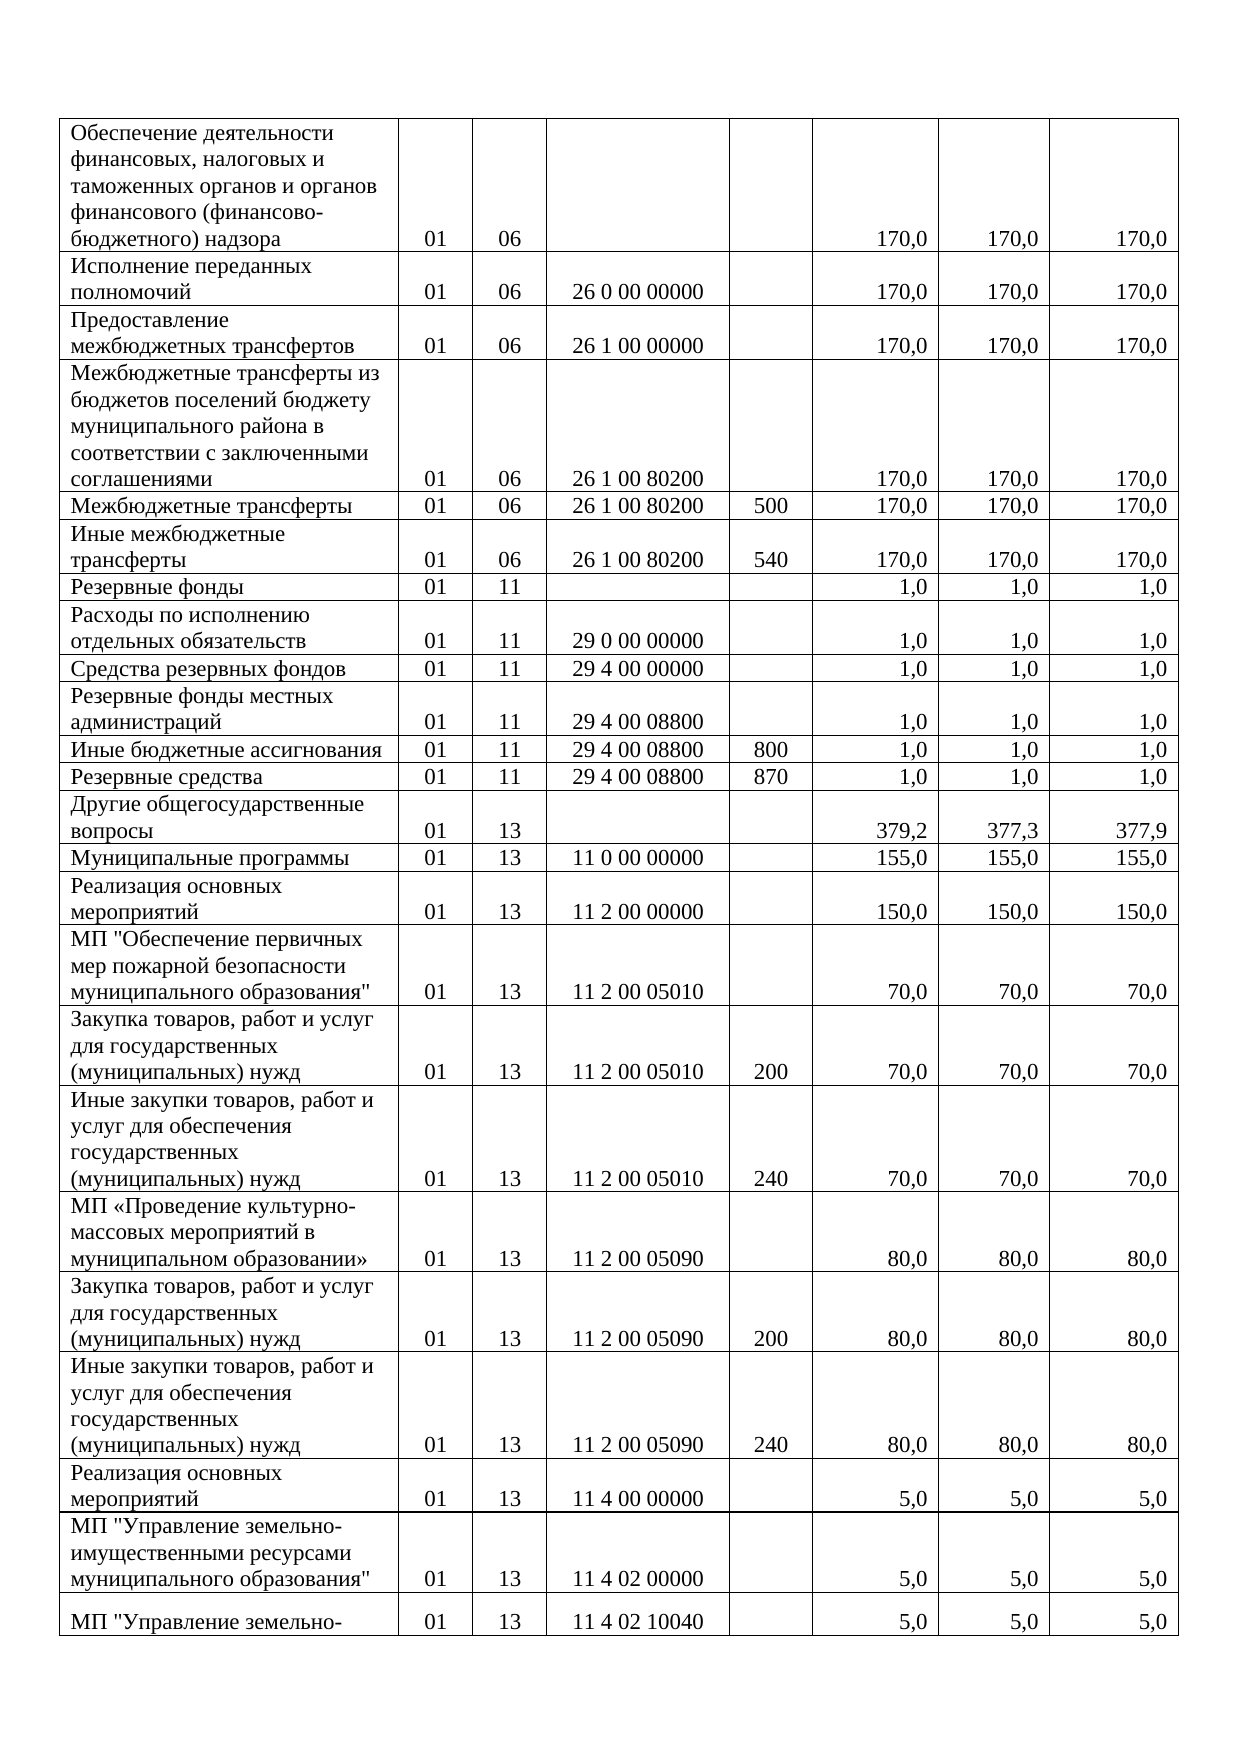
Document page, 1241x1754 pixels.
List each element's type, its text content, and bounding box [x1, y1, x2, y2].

table_cell 870 [730, 763, 812, 789]
table_cell Резервные фонды местных администраций [60, 682, 398, 735]
table_cell 13 [473, 1459, 546, 1511]
table_cell [730, 844, 812, 871]
table_cell 379,2 [813, 791, 938, 843]
table_cell Иные бюджетные ассигнования [60, 736, 398, 762]
table_cell 80,0 [1050, 1352, 1178, 1458]
table_cell 70,0 [813, 1006, 938, 1084]
table_cell 1,0 [1050, 655, 1178, 681]
table_cell 150,0 [1050, 872, 1178, 924]
table_cell 26 1 00 80200 [547, 492, 729, 519]
table_cell 11 [473, 655, 546, 681]
table_cell 11 [473, 682, 546, 735]
table_cell МП "Обеспечение первичных мер пожарной безопасности муниципального образования" [60, 925, 398, 1004]
table_cell 1,0 [1050, 574, 1178, 600]
table_cell 80,0 [939, 1272, 1049, 1351]
table_cell 11 2 00 05010 [547, 925, 729, 1004]
table_cell Муниципальные программы [60, 844, 398, 871]
table_cell Резервные средства [60, 763, 398, 789]
table_cell 170,0 [813, 360, 938, 491]
table_cell 01 [399, 655, 472, 681]
table_cell 11 2 00 05090 [547, 1272, 729, 1351]
table_cell 170,0 [939, 492, 1049, 519]
table_cell 170,0 [939, 306, 1049, 358]
table_cell 29 0 00 00000 [547, 601, 729, 653]
table_cell [730, 1459, 812, 1511]
table_cell 01 [399, 306, 472, 358]
table_cell 29 4 00 08800 [547, 736, 729, 762]
table_cell Реализация основных мероприятий [60, 872, 398, 924]
table_cell 170,0 [939, 119, 1049, 251]
table_cell 1,0 [1050, 736, 1178, 762]
table_cell [730, 655, 812, 681]
table_cell 01 [399, 872, 472, 924]
table_cell 800 [730, 736, 812, 762]
table_cell 377,3 [939, 791, 1049, 843]
table_cell [547, 574, 729, 600]
table_cell 80,0 [1050, 1192, 1178, 1271]
table_cell Реализация основных мероприятий [60, 1459, 398, 1511]
table_cell МП «Проведение культурно-массовых мероприятий в муниципальном образовании» [60, 1192, 398, 1271]
table_cell 01 [399, 682, 472, 735]
table_cell [730, 252, 812, 305]
table_cell Средства резервных фондов [60, 655, 398, 681]
table_cell 01 [399, 925, 472, 1004]
table_cell Межбюджетные трансферты из бюджетов поселений бюджету муниципального района в соответствии с заключенными соглашениями [60, 360, 398, 491]
table_cell Закупка товаров, работ и услуг для государственных (муниципальных) нужд [60, 1272, 398, 1351]
table_cell 1,0 [939, 682, 1049, 735]
table_cell [730, 791, 812, 843]
table_cell 29 4 00 08800 [547, 763, 729, 789]
table_cell 155,0 [813, 844, 938, 871]
table_cell Обеспечение деятельности финансовых, налоговых и таможенных органов и органов финансового (финансово-бюджетного) надзора [60, 119, 398, 251]
table_cell 26 1 00 80200 [547, 360, 729, 491]
table_cell 170,0 [1050, 119, 1178, 251]
table_cell 80,0 [813, 1352, 938, 1458]
table_cell [547, 791, 729, 843]
table_cell 13 [473, 791, 546, 843]
table_cell 5,0 [813, 1459, 938, 1511]
table_cell 70,0 [1050, 1006, 1178, 1084]
table_cell 11 2 00 05090 [547, 1352, 729, 1458]
table_cell 01 [399, 1006, 472, 1084]
table_cell 70,0 [939, 925, 1049, 1004]
table_cell 170,0 [813, 119, 938, 251]
table_cell 26 1 00 00000 [547, 306, 729, 358]
table_cell [730, 574, 812, 600]
table_cell 170,0 [813, 252, 938, 305]
table_cell 5,0 [939, 1593, 1049, 1635]
table_cell 06 [473, 252, 546, 305]
table_cell 170,0 [813, 306, 938, 358]
table_cell Другие общегосударственные вопросы [60, 791, 398, 843]
table_cell 13 [473, 1192, 546, 1271]
table_cell 170,0 [813, 492, 938, 519]
table_cell 1,0 [939, 763, 1049, 789]
table_cell 80,0 [1050, 1272, 1178, 1351]
table_cell 06 [473, 119, 546, 251]
table_cell 11 [473, 763, 546, 789]
table_cell 13 [473, 1513, 546, 1592]
table_cell 11 2 00 05010 [547, 1006, 729, 1084]
table_cell 170,0 [813, 520, 938, 572]
table_cell 170,0 [1050, 360, 1178, 491]
table_cell 01 [399, 601, 472, 653]
table_cell 1,0 [813, 682, 938, 735]
table_cell 11 4 02 10040 [547, 1593, 729, 1635]
table_cell 01 [399, 1352, 472, 1458]
table_cell 01 [399, 252, 472, 305]
table_cell [730, 601, 812, 653]
table_cell 01 [399, 492, 472, 519]
table_cell 06 [473, 520, 546, 572]
table_cell 540 [730, 520, 812, 572]
table_cell 01 [399, 1192, 472, 1271]
table_cell 29 4 00 08800 [547, 682, 729, 735]
table_cell 1,0 [939, 655, 1049, 681]
table_cell 11 [473, 601, 546, 653]
table_cell 70,0 [1050, 1086, 1178, 1191]
table_cell [730, 1192, 812, 1271]
table_cell 11 [473, 736, 546, 762]
table_cell [730, 1593, 812, 1635]
table_cell 13 [473, 1593, 546, 1635]
table_cell 80,0 [939, 1352, 1049, 1458]
table_cell 70,0 [813, 925, 938, 1004]
table_cell Резервные фонды [60, 574, 398, 600]
table_cell 11 2 00 05010 [547, 1086, 729, 1191]
table_cell 13 [473, 844, 546, 871]
table_cell 170,0 [939, 252, 1049, 305]
table_cell [730, 119, 812, 251]
table_cell 13 [473, 925, 546, 1004]
table_cell 377,9 [1050, 791, 1178, 843]
table_cell Исполнение переданных полномочий [60, 252, 398, 305]
table_cell 01 [399, 574, 472, 600]
table_cell Предоставление межбюджетных трансфертов [60, 306, 398, 358]
table_cell 80,0 [813, 1192, 938, 1271]
table_cell 1,0 [1050, 682, 1178, 735]
table_cell 01 [399, 119, 472, 251]
table_cell [730, 682, 812, 735]
table_cell 5,0 [939, 1459, 1049, 1511]
table_cell Иные межбюджетные трансферты [60, 520, 398, 572]
table_cell Расходы по исполнению отдельных обязательств [60, 601, 398, 653]
table_cell 150,0 [813, 872, 938, 924]
table_cell [547, 119, 729, 251]
table_cell 5,0 [813, 1513, 938, 1592]
table_cell 5,0 [1050, 1459, 1178, 1511]
table_cell 170,0 [939, 360, 1049, 491]
table_cell 1,0 [939, 574, 1049, 600]
table_cell 5,0 [1050, 1593, 1178, 1635]
table_cell 26 1 00 80200 [547, 520, 729, 572]
table_cell 1,0 [813, 655, 938, 681]
table_cell Иные закупки товаров, работ и услуг для обеспечения государственных (муниципальных) нужд [60, 1352, 398, 1458]
table_cell 01 [399, 844, 472, 871]
table_cell 1,0 [813, 601, 938, 653]
table_cell 1,0 [939, 601, 1049, 653]
table_cell Иные закупки товаров, работ и услуг для обеспечения государственных (муниципальных) нужд [60, 1086, 398, 1191]
table_cell 1,0 [813, 574, 938, 600]
table_cell 150,0 [939, 872, 1049, 924]
table_cell 170,0 [1050, 252, 1178, 305]
table_cell 240 [730, 1086, 812, 1191]
table_cell 11 4 02 00000 [547, 1513, 729, 1592]
table_cell 01 [399, 1593, 472, 1635]
table_cell 1,0 [813, 736, 938, 762]
table_cell 13 [473, 1006, 546, 1084]
table_cell 70,0 [939, 1086, 1049, 1191]
table_cell 200 [730, 1006, 812, 1084]
table_cell 13 [473, 1086, 546, 1191]
table_cell 01 [399, 763, 472, 789]
table_cell 13 [473, 872, 546, 924]
table_cell 200 [730, 1272, 812, 1351]
table_cell Межбюджетные трансферты [60, 492, 398, 519]
table_cell 06 [473, 360, 546, 491]
table_cell 06 [473, 306, 546, 358]
table_cell 13 [473, 1352, 546, 1458]
table_cell 1,0 [813, 763, 938, 789]
table_cell 01 [399, 1513, 472, 1592]
table_cell 170,0 [1050, 492, 1178, 519]
table_cell 11 [473, 574, 546, 600]
table_cell 170,0 [939, 520, 1049, 572]
table_cell 26 0 00 00000 [547, 252, 729, 305]
table_cell 11 4 00 00000 [547, 1459, 729, 1511]
table_cell 80,0 [813, 1272, 938, 1351]
table_cell 170,0 [1050, 520, 1178, 572]
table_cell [60, 1593, 398, 1635]
table_cell 01 [399, 736, 472, 762]
table_cell [730, 360, 812, 491]
table_cell 1,0 [939, 736, 1049, 762]
table_cell Закупка товаров, работ и услуг для государственных (муниципальных) нужд [60, 1006, 398, 1084]
table_cell 70,0 [939, 1006, 1049, 1084]
table_cell 01 [399, 1459, 472, 1511]
table_cell 01 [399, 1272, 472, 1351]
table_cell 29 4 00 00000 [547, 655, 729, 681]
table_cell 80,0 [939, 1192, 1049, 1271]
table_cell [730, 1513, 812, 1592]
table_cell 70,0 [813, 1086, 938, 1191]
table_cell 1,0 [1050, 763, 1178, 789]
table_cell 5,0 [939, 1513, 1049, 1592]
table_cell 5,0 [813, 1593, 938, 1635]
table_cell 13 [473, 1272, 546, 1351]
table_cell 170,0 [1050, 306, 1178, 358]
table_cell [60, 1513, 398, 1592]
table_cell 11 2 00 05090 [547, 1192, 729, 1271]
table_cell 06 [473, 492, 546, 519]
table_cell 240 [730, 1352, 812, 1458]
table_cell 155,0 [939, 844, 1049, 871]
table_cell [730, 306, 812, 358]
table_cell 70,0 [1050, 925, 1178, 1004]
table_cell 11 2 00 00000 [547, 872, 729, 924]
table_cell [730, 925, 812, 1004]
table_cell 01 [399, 791, 472, 843]
table_cell 1,0 [1050, 601, 1178, 653]
table_cell 155,0 [1050, 844, 1178, 871]
table_cell 01 [399, 520, 472, 572]
table_cell 5,0 [1050, 1513, 1178, 1592]
table_cell 01 [399, 360, 472, 491]
table_cell 01 [399, 1086, 472, 1191]
table_cell 11 0 00 00000 [547, 844, 729, 871]
table_cell [730, 872, 812, 924]
table_cell 500 [730, 492, 812, 519]
